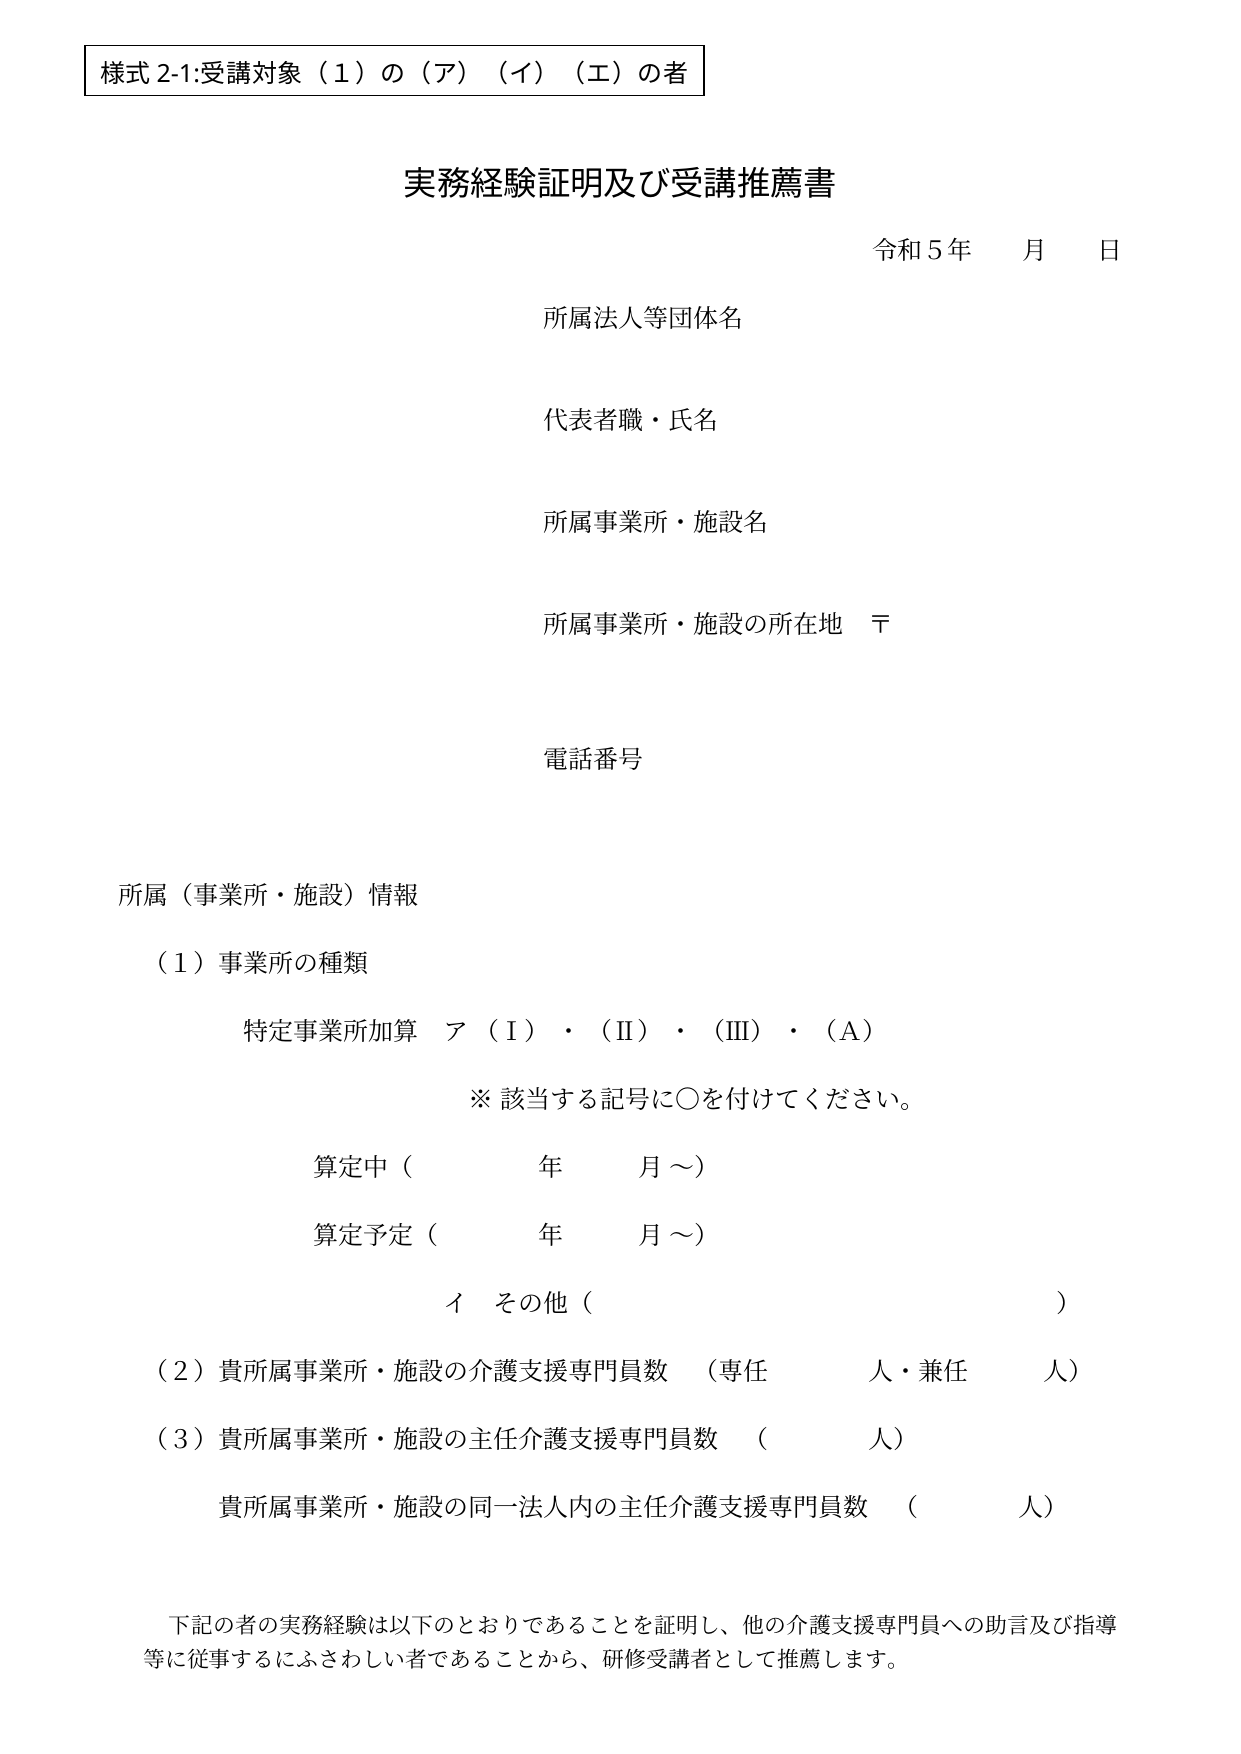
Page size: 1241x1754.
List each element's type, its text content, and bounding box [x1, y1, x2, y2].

text （２）貴所属事業所・施設の介護支援専門員数 （専任 人・兼任 人） [118, 1335, 1122, 1403]
text （１）事業所の種類 [118, 928, 1122, 996]
text ※ 該当する記号に〇を付けてください。 [118, 1064, 1122, 1132]
text 所属事業所・施設の所在地 〒 [118, 588, 1122, 656]
text 所属（事業所・施設）情報 [118, 860, 1122, 928]
text （３）貴所属事業所・施設の主任介護支援専門員数 （ 人） [118, 1403, 1122, 1471]
text 貴所属事業所・施設の同一法人内の主任介護支援専門員数 （ 人） [118, 1471, 1122, 1539]
text 特定事業所加算 ア （Ⅰ） ・ （Ⅱ） ・ （Ⅲ） ・ （Ａ） [118, 996, 1122, 1064]
text 所属法人等団体名 [118, 283, 1122, 351]
text 下記の者の実務経験は以下のとおりであることを証明し、他の介護支援専門員への助言及び指導等に従事するにふさわしい者であることから、研修受講者として推薦します。 [118, 1607, 1122, 1675]
text 算定予定（ 年 月 ～） [118, 1199, 1122, 1267]
text 算定中（ 年 月 ～） [118, 1132, 1122, 1199]
text イ その他（ ） [118, 1267, 1122, 1335]
text 令和５年 月 日 [118, 215, 1122, 283]
text 実務経験証明及び受講推薦書 [118, 147, 1122, 215]
text 所属事業所・施設名 [118, 486, 1122, 554]
text 代表者職・氏名 [118, 384, 1122, 452]
text 電話番号 [118, 724, 1122, 792]
